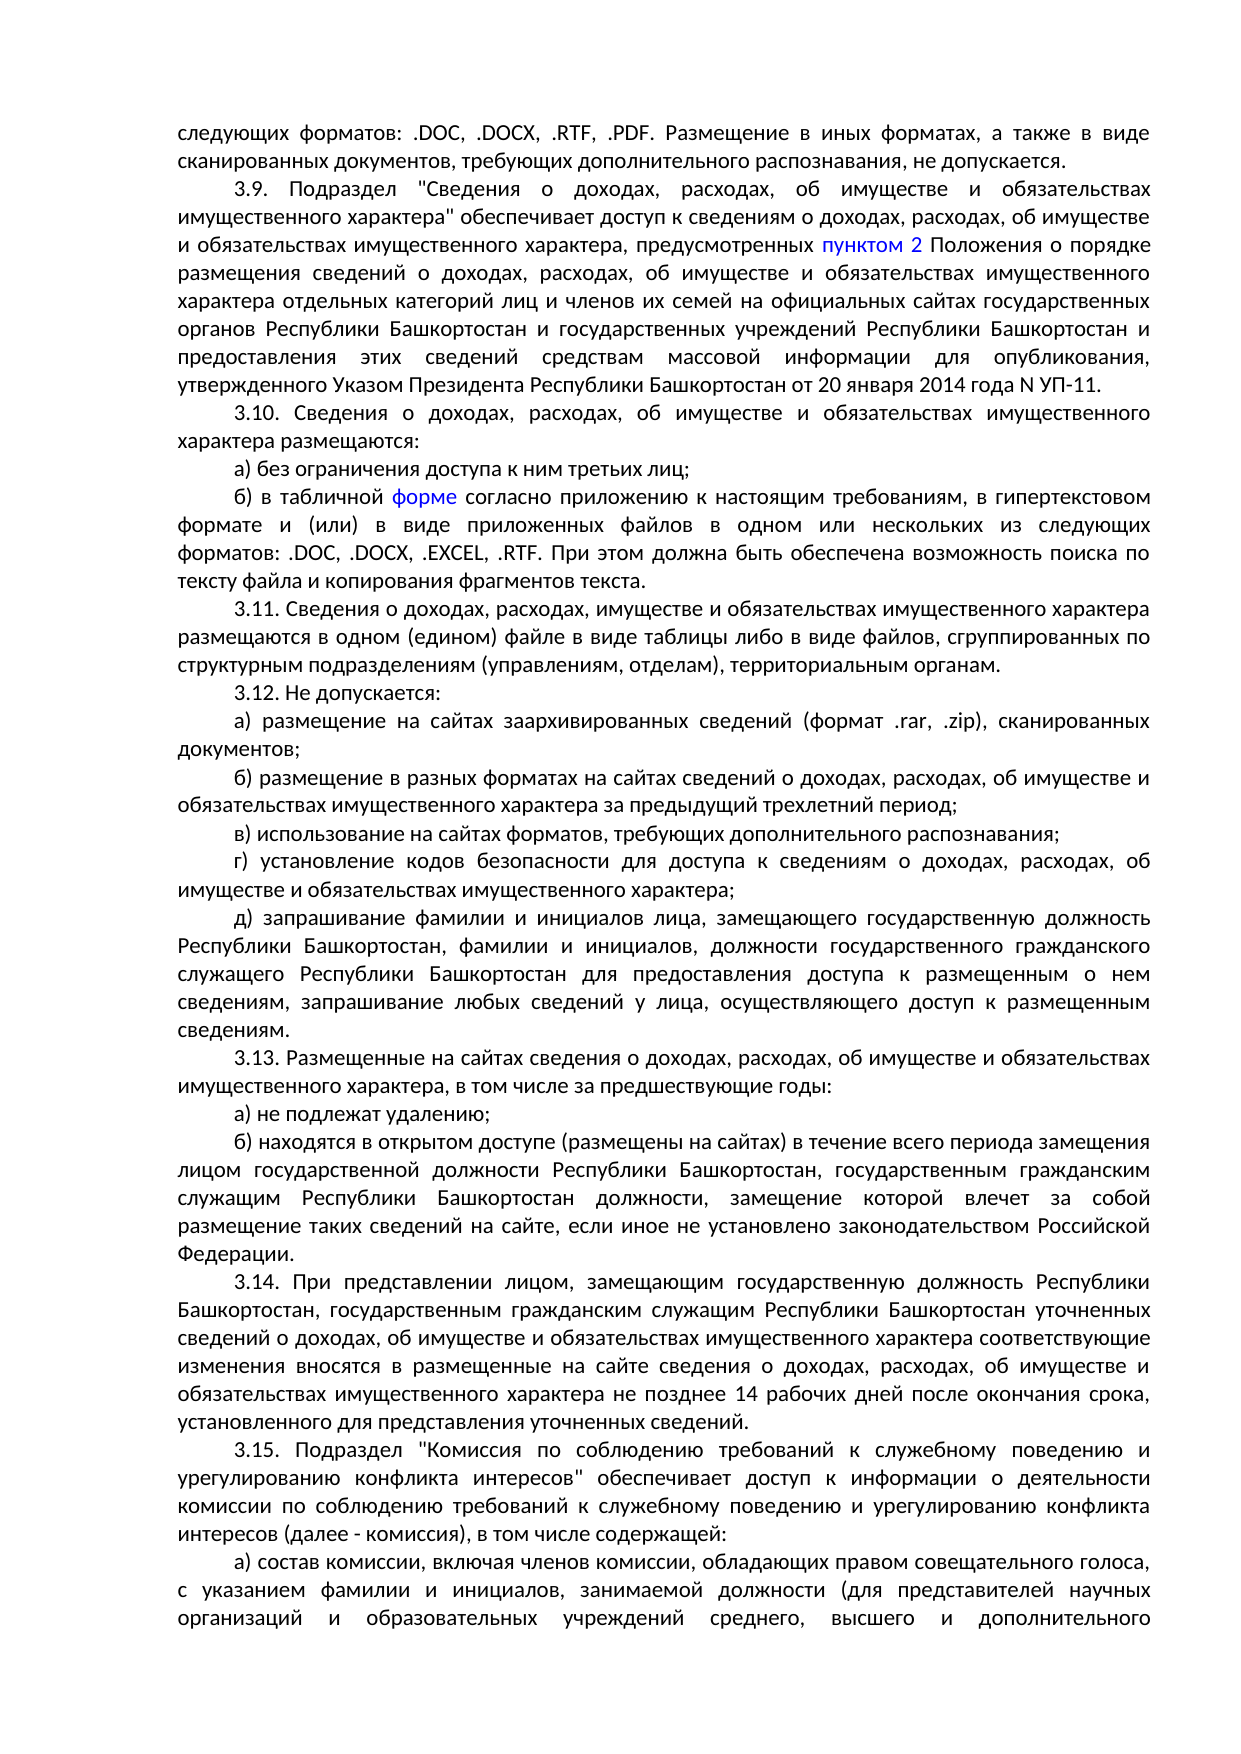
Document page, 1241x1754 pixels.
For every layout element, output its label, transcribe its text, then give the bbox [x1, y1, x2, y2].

text а) без ограничения доступа к ним третьих лиц; [177, 454, 1152, 482]
text 3.12. Не допускается: [177, 678, 1152, 707]
text б) в табличной форме согласно приложению к настоящим требованиям, в гипертекстовом формате и (или) в виде приложенных файлов в одном или нескольких из следующих форматов: .DOC, .DOCX, .EXCEL, .RTF. При этом должна быть обеспечена возможность поиска по тексту файла и копирования фрагментов текста. [177, 482, 1152, 594]
text б) размещение в разных форматах на сайтах сведений о доходах, расходах, об имуществе и обязательствах имущественного характера за предыдущий трехлетний период; [177, 763, 1152, 819]
text 3.13. Размещенные на сайтах сведения о доходах, расходах, об имуществе и обязательствах имущественного характера, в том числе за предшествующие годы: [177, 1043, 1152, 1099]
text г) установление кодов безопасности для доступа к сведениям о доходах, расходах, об имуществе и обязательствах имущественного характера; [177, 847, 1152, 903]
text 3.10. Сведения о доходах, расходах, об имуществе и обязательствах имущественного характера размещаются: [177, 398, 1152, 454]
text а) не подлежат удалению; [177, 1099, 1152, 1127]
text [177, 1547, 1152, 1631]
text д) запрашивание фамилии и инициалов лица, замещающего государственную должность Республики Башкортостан, фамилии и инициалов, должности государственного гражданского служащего Республики Башкортостан для предоставления доступа к размещенным о нем сведениям, запрашивание любых сведений у лица, осуществляющего доступ к размещенным сведениям. [177, 903, 1152, 1043]
text б) находятся в открытом доступе (размещены на сайтах) в течение всего периода замещения лицом государственной должности Республики Башкортостан, государственным гражданским служащим Республики Башкортостан должности, замещение которой влечет за собой размещение таких сведений на сайте, если иное не установлено законодательством Российской Федерации. [177, 1127, 1152, 1267]
text в) использование на сайтах форматов, требующих дополнительного распознавания; [177, 819, 1152, 847]
text 3.15. Подраздел "Комиссия по соблюдению требований к служебному поведению и урегулированию конфликта интересов" обеспечивает доступ к информации о деятельности комиссии по соблюдению требований к служебному поведению и урегулированию конфликта интересов (далее - комиссия), в том числе содержащей: [177, 1435, 1152, 1547]
text а) размещение на сайтах заархивированных сведений (формат .rar, .zip), сканированных документов; [177, 707, 1152, 763]
text 3.9. Подраздел "Сведения о доходах, расходах, об имуществе и обязательствах имущественного характера" обеспечивает доступ к сведениям о доходах, расходах, об имуществе и обязательствах имущественного характера, предусмотренных пунктом 2 Положения о порядке размещения сведений о доходах, расходах, об имуществе и обязательствах имущественного характера отдельных категорий лиц и членов их семей на официальных сайтах государственных органов Республики Башкортостан и государственных учреждений Республики Башкортостан и предоставления этих сведений средствам массовой информации для опубликования, утвержденного Указом Президента Республики Башкортостан от 20 января 2014 года N УП-11. [177, 174, 1152, 398]
text 3.14. При представлении лицом, замещающим государственную должность Республики Башкортостан, государственным гражданским служащим Республики Башкортостан уточненных сведений о доходах, об имуществе и обязательствах имущественного характера соответствующие изменения вносятся в размещенные на сайте сведения о доходах, расходах, об имуществе и обязательствах имущественного характера не позднее 14 рабочих дней после окончания срока, установленного для представления уточненных сведений. [177, 1267, 1152, 1435]
text 3.11. Сведения о доходах, расходах, имуществе и обязательствах имущественного характера размещаются в одном (едином) файле в виде таблицы либо в виде файлов, сгруппированных по структурным подразделениям (управлениям, отделам), территориальным органам. [177, 594, 1152, 678]
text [177, 118, 1152, 174]
